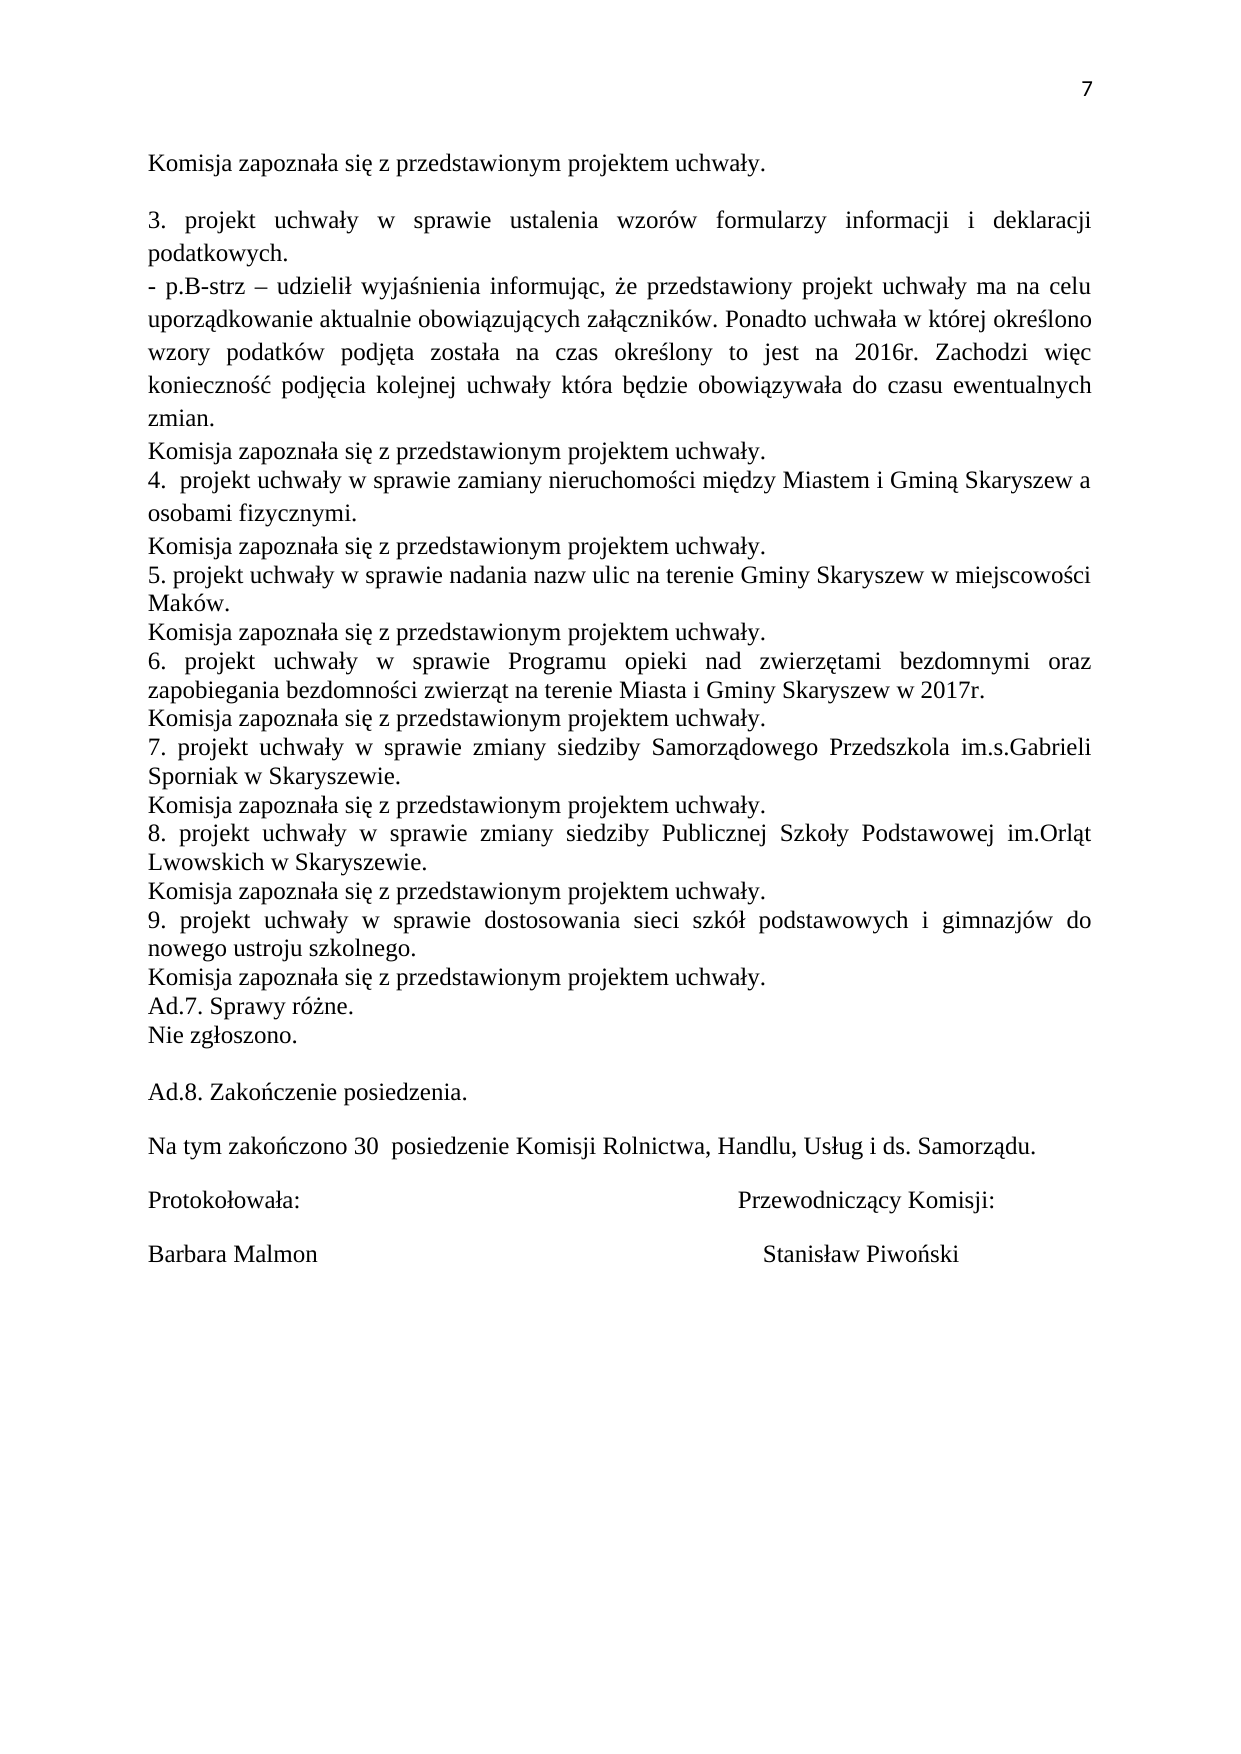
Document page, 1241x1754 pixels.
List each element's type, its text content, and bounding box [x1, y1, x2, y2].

text 4. projekt uchwały w sprawie zamiany nieruchomości między Miastem i Gminą Skaryszew a osobami fizycznymi. [148, 465, 1093, 527]
text 3. projekt uchwały w sprawie ustalenia wzorów formularzy informacji i deklaracji podatkowych. [148, 205, 1093, 267]
text Komisja zapoznała się z przedstawionym projektem uchwały. [148, 617, 1093, 646]
text Komisja zapoznała się z przedstawionym projektem uchwały. [148, 962, 1093, 991]
text - p.B-strz – udzielił wyjaśnienia informując, że przedstawiony projekt uchwały ma na celu uporządkowanie aktualnie obowiązujących załączników. Ponadto uchwała w której określono wzory podatków podjęta została na czas określony to jest na 2016r. Zachodzi więc konieczność podjęcia kolejnej uchwały która będzie obowiązywała do czasu ewentualnych zmian. [148, 271, 1093, 432]
text 7. projekt uchwały w sprawie zmiany siedziby Samorządowego Przedszkola im.s.Gabrieli Sporniak w Skaryszewie. [148, 732, 1093, 790]
text 5. projekt uchwały w sprawie nadania nazw ulic na terenie Gminy Skaryszew w miejscowości Maków. [148, 560, 1093, 617]
text Ad.8. Zakończenie posiedzenia. [148, 1077, 1093, 1106]
text Na tym zakończono 30 posiedzenie Komisji Rolnictwa, Handlu, Usług i ds. Samorządu. [148, 1131, 1093, 1160]
text Protokołowała: Przewodniczący Komisji: [148, 1185, 1093, 1214]
text Komisja zapoznała się z przedstawionym projektem uchwały. [148, 790, 1093, 818]
text Nie zgłoszono. [148, 1020, 1093, 1048]
text 8. projekt uchwały w sprawie zmiany siedziby Publicznej Szkoły Podstawowej im.Orląt Lwowskich w Skaryszewie. [148, 818, 1093, 876]
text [148, 148, 1093, 176]
text Barbara Malmon Stanisław Piwoński [148, 1239, 1093, 1268]
text 9. projekt uchwały w sprawie dostosowania sieci szkół podstawowych i gimnazjów do nowego ustroju szkolnego. [148, 905, 1093, 962]
text Komisja zapoznała się z przedstawionym projektem uchwały. [148, 876, 1093, 905]
text 6. projekt uchwały w sprawie Programu opieki nad zwierzętami bezdomnymi oraz zapobiegania bezdomności zwierząt na terenie Miasta i Gminy Skaryszew w 2017r. [148, 646, 1093, 703]
text Komisja zapoznała się z przedstawionym projektem uchwały. [148, 703, 1093, 732]
text Komisja zapoznała się z przedstawionym projektem uchwały. [148, 436, 1093, 465]
text Ad.7. Sprawy różne. [148, 991, 1093, 1020]
text Komisja zapoznała się z przedstawionym projektem uchwały. [148, 531, 1093, 560]
